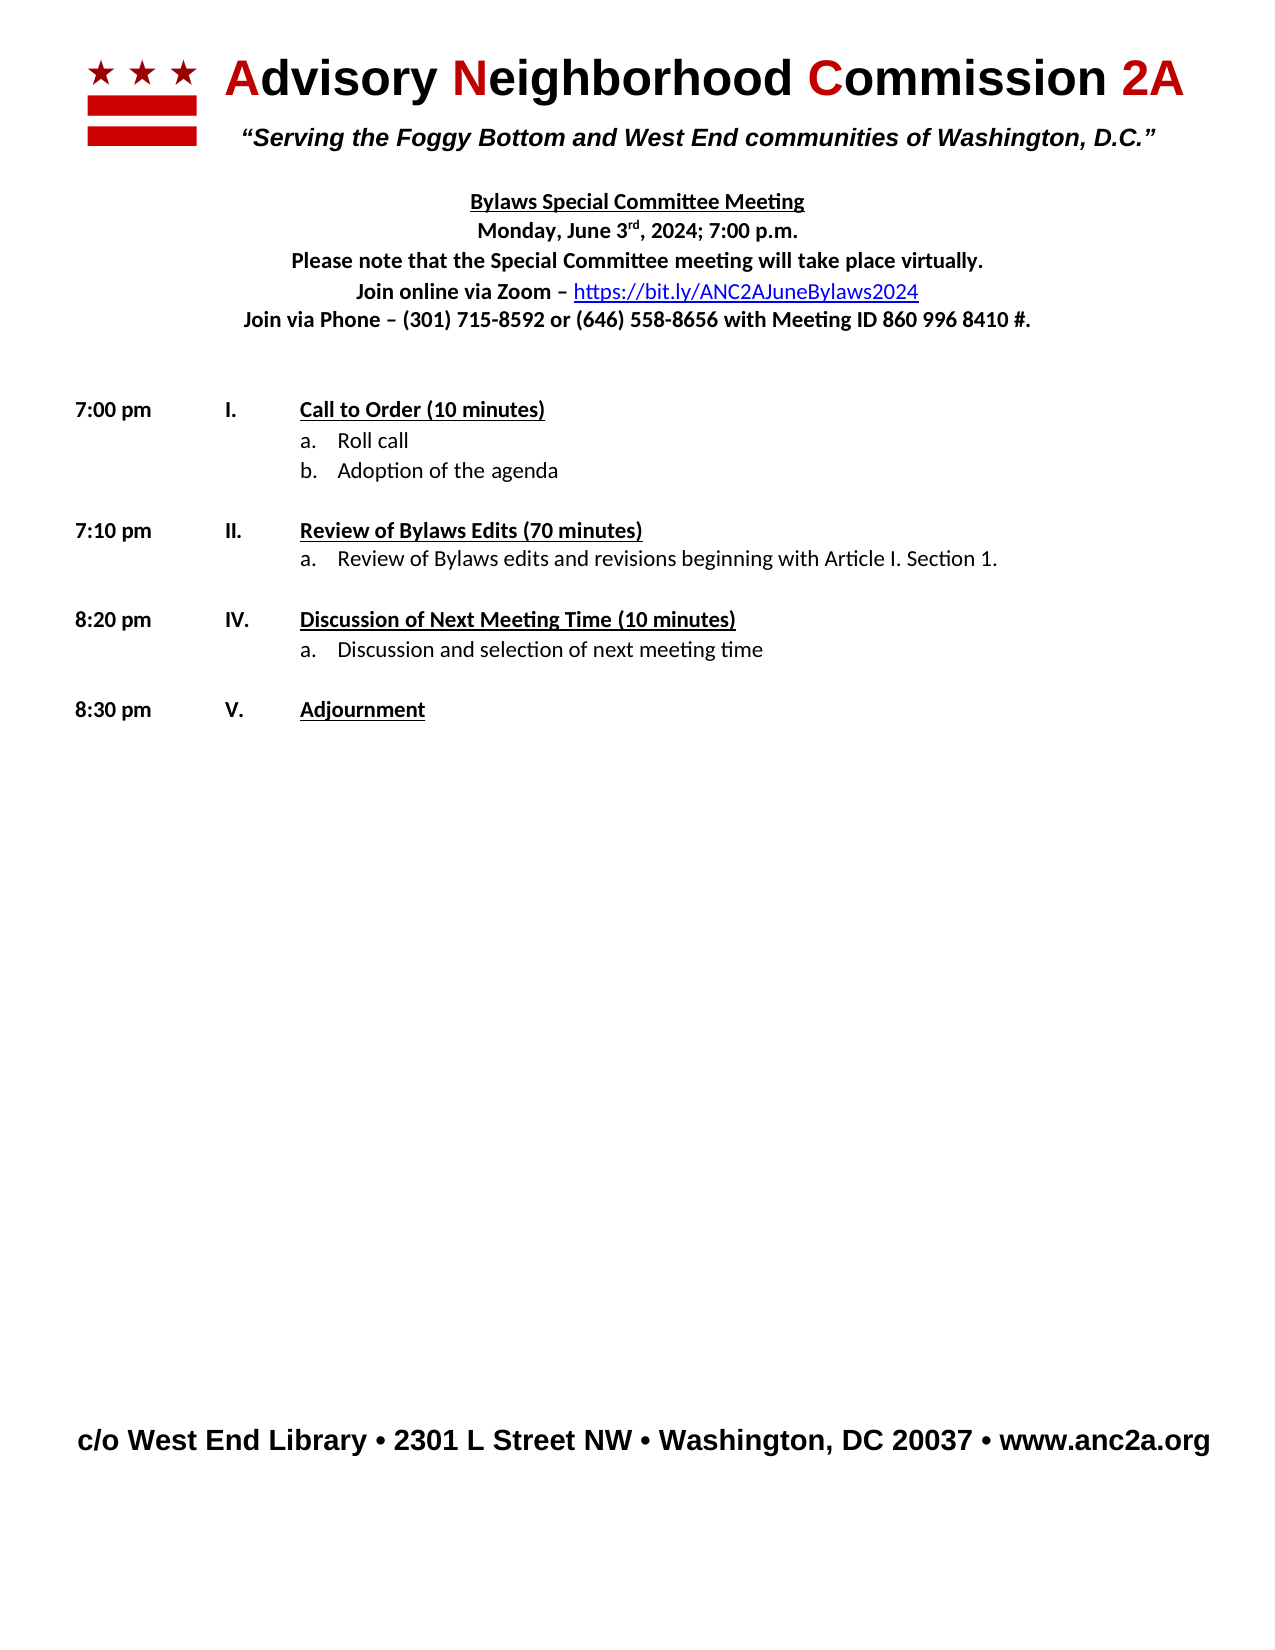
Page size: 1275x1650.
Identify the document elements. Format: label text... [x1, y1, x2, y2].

text “Serving the Foggy Bottom and West End communities of Washington, D.C.” [240, 122, 1212, 151]
text Join via Phone – (301) 715-8592 or (646) 558-8656 with Meeting ID 860 996 8410 #. [62, 305, 1212, 333]
list Discussion and selection of next meeting time [300, 635, 1212, 663]
text Please note that the Special Committee meeting will take place virtually. [63, 247, 1212, 275]
text c/o West End Library • 2301 L Street NW • Washington, DC 20037 • www.anc2a.org [77, 1423, 1212, 1457]
text Join online via Zoom – https://bit.ly/ANC2AJuneBylaws2024 [63, 277, 1212, 305]
text 7:10 pm II. Review of Bylaws Edits (70 minutes) [75, 517, 1212, 544]
list Review of Bylaws edits and revisions beginning with Article I. Section 1. [300, 544, 1212, 573]
text Bylaws Special Committee Meeting Monday, June 3rd, 2024; 7:00 p.m. [459, 187, 815, 244]
picture [87, 59, 197, 146]
text 8:30 pm V. Adjournment [75, 696, 1212, 723]
title Advisory Neighborhood Commission 2A [224, 48, 1212, 106]
text 8:20 pm IV. Discussion of Next Meeting Time (10 minutes) [75, 605, 1212, 633]
text 7:00 pm I. Call to Order (10 minutes) [75, 396, 1212, 424]
list Roll call [300, 426, 1212, 454]
list Adoption of the agenda [300, 456, 1212, 484]
